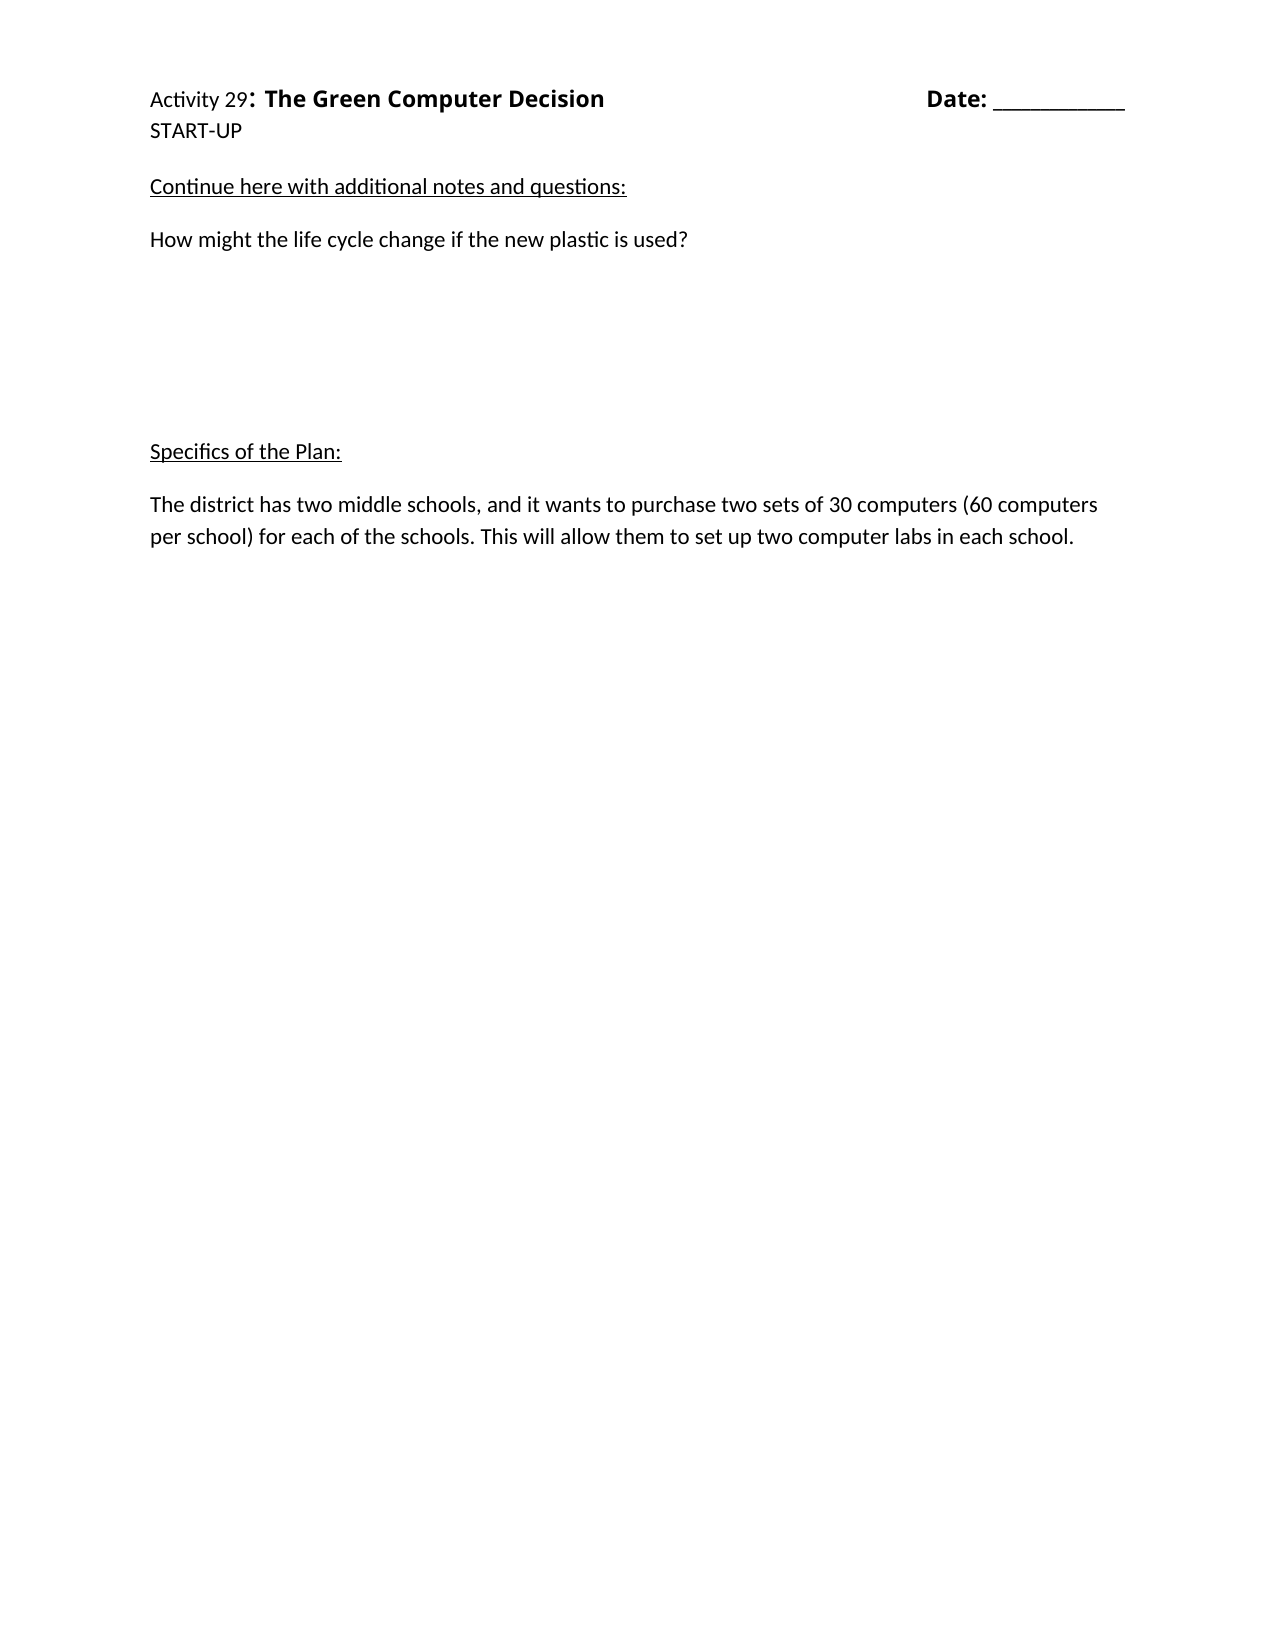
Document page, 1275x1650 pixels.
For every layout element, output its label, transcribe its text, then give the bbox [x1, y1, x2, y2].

text Specifics of the Plan: [150, 437, 1125, 465]
text How might the life cycle change if the new plastic is used? [150, 225, 1125, 253]
text The district has two middle schools, and it wants to purchase two sets of 30 computers (60 computers per school) for each of the schools. This will allow them to set up two computer labs in each school. [150, 490, 1125, 550]
text Continue here with additional notes and questions: [150, 172, 1125, 200]
